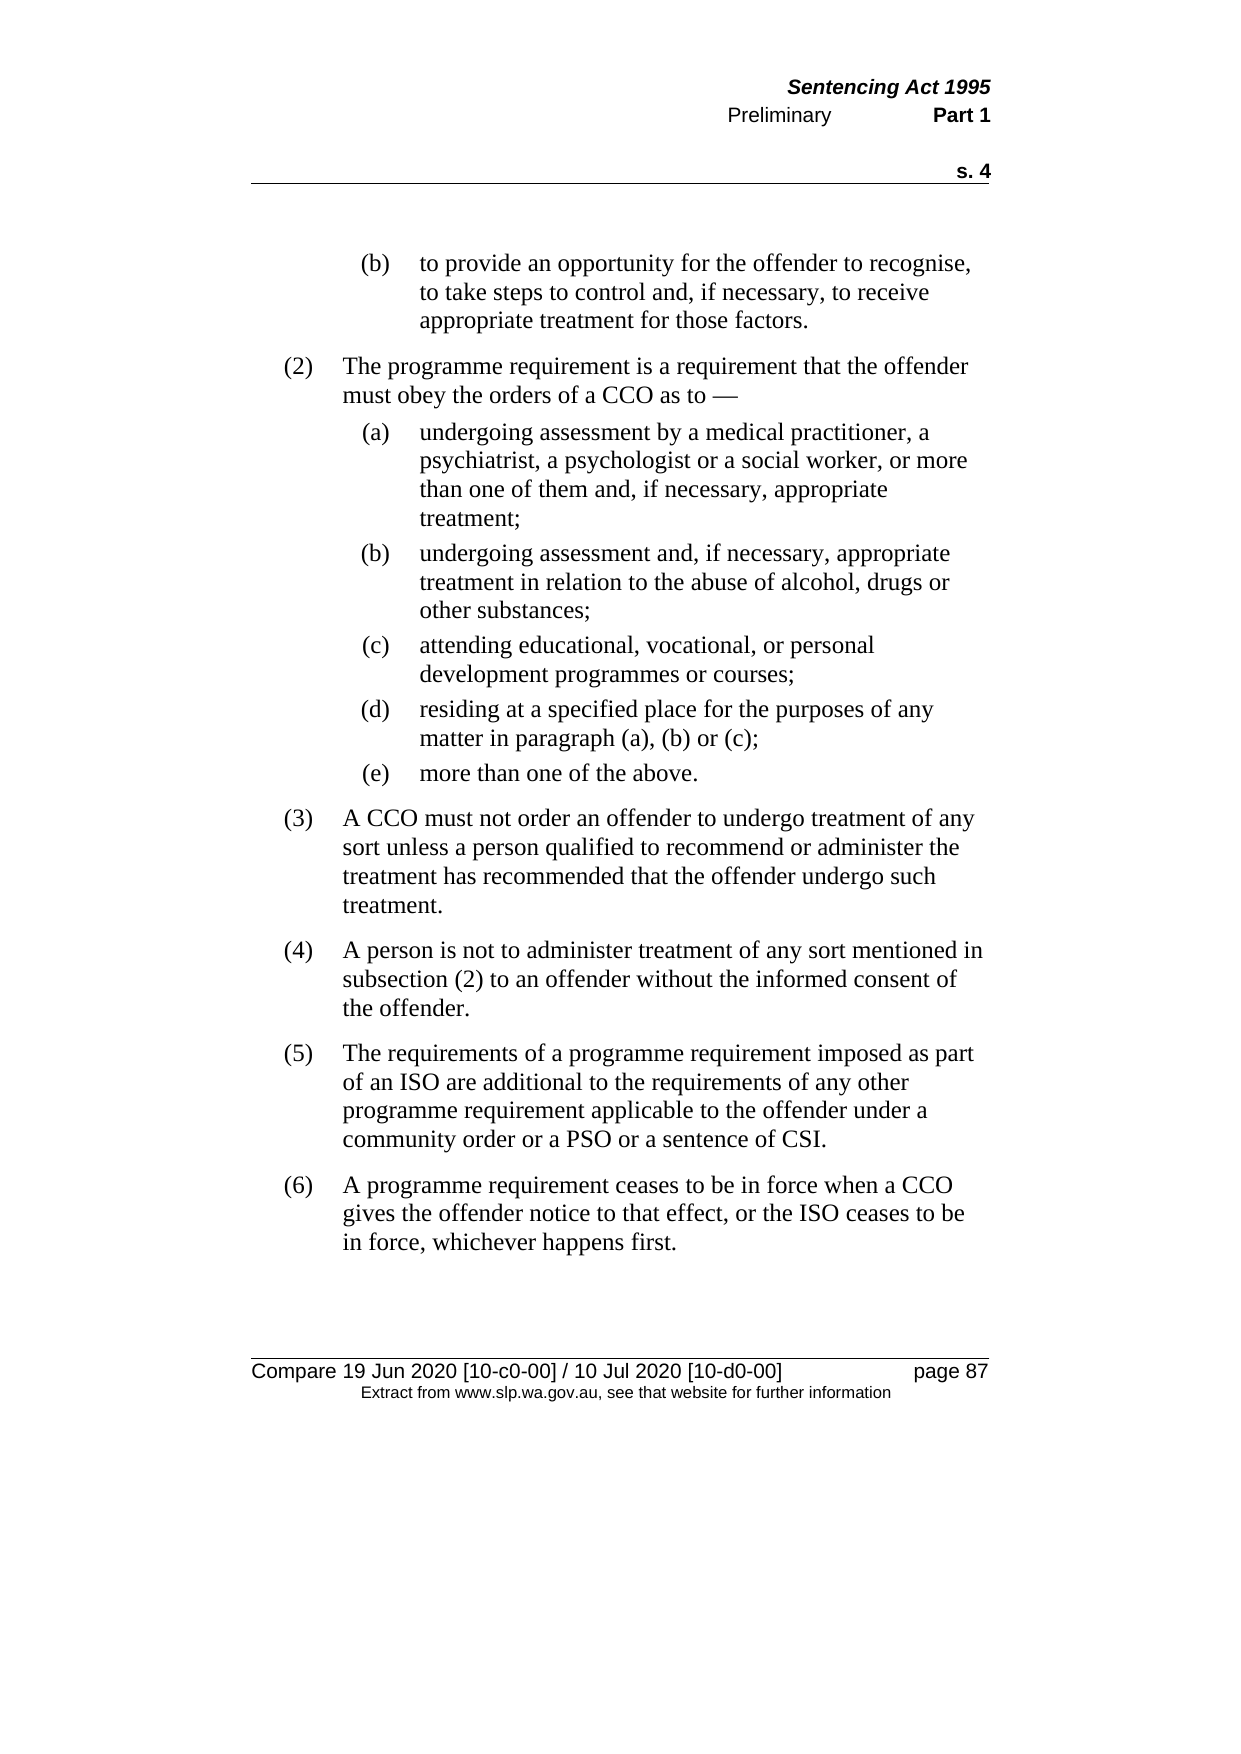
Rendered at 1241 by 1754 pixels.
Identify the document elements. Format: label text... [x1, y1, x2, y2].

text (e) more than one of the above. [251, 758, 989, 787]
text (b) undergoing assessment and, if necessary, appropriate treatment in relation to the abuse of alcohol, drugs or other substances; [251, 538, 989, 624]
text (6) A programme requirement ceases to be in force when a CCO gives the offender notice to that effect, or the ISO ceases to be in force, whichever happens first. [251, 1170, 989, 1256]
text (5) The requirements of a programme requirement imposed as part of an ISO are additional to the requirements of any other programme requirement applicable to the offender under a community order or a PSO or a sentence of CSI. [251, 1038, 989, 1153]
text (4) A person is not to administer treatment of any sort mentioned in subsection (2) to an offender without the informed consent of the offender. [251, 935, 989, 1021]
text (2) The programme requirement is a requirement that the offender must obey the orders of a CCO as to — [251, 351, 989, 408]
text (d) residing at a specified place for the purposes of any matter in paragraph (a), (b) or (c); [251, 694, 989, 752]
text (a) undergoing assessment by a medical practitioner, a psychiatrist, a psychologist or a social worker, or more than one of them and, if necessary, appropriate treatment; [251, 417, 989, 532]
text (b) to provide an opportunity for the offender to recognise, to take steps to control and, if necessary, to receive appropriate treatment for those factors. [251, 248, 989, 334]
text (c) attending educational, vocational, or personal development programmes or courses; [251, 631, 989, 688]
text (3) A CCO must not order an offender to undergo treatment of any sort unless a person qualified to recommend or administer the treatment has recommended that the offender undergo such treatment. [251, 803, 989, 918]
